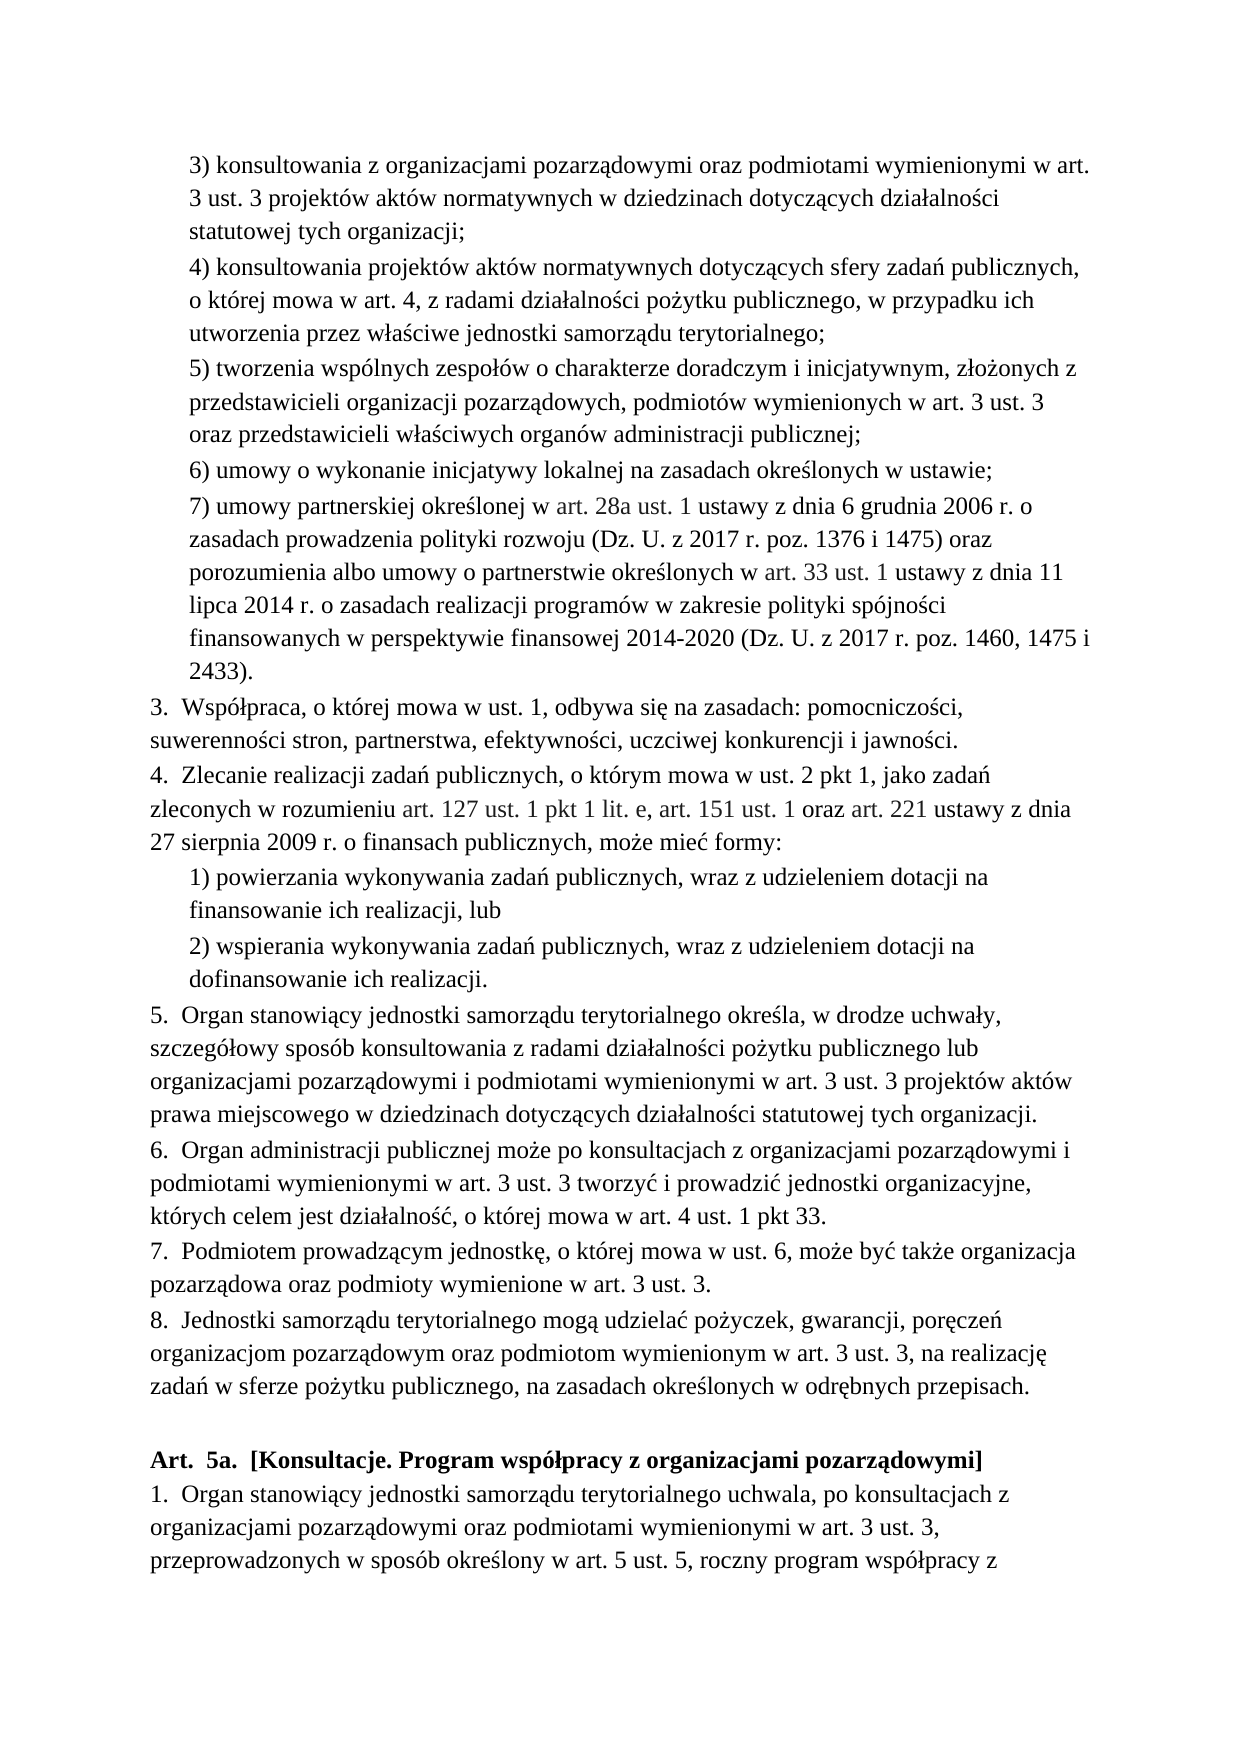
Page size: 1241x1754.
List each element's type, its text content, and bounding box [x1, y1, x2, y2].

text 4. Zlecanie realizacji zadań publicznych, o którym mowa w ust. 2 pkt 1, jako zadań zleconych w rozumieniu art. 127 ust. 1 pkt 1 lit. e, art. 151 ust. 1 oraz art. 221 ustawy z dnia 27 sierpnia 2009 r. o finansach publicznych, może mieć formy: [150, 761, 1090, 855]
text 5) tworzenia wspólnych zespołów o charakterze doradczym i inicjatywnym, złożonych z przedstawicieli organizacji pozarządowych, podmiotów wymienionych w art. 3 ust. 3 oraz przedstawicieli właściwych organów administracji publicznej; [189, 353, 1090, 448]
text 3) konsultowania z organizacjami pozarządowymi oraz podmiotami wymienionymi w art. 3 ust. 3 projektów aktów normatywnych w dziedzinach dotyczących działalności statutowej tych organizacji; [189, 150, 1090, 245]
text 6. Organ administracji publicznej może po konsultacjach z organizacjami pozarządowymi i podmiotami wymienionymi w art. 3 ust. 3 tworzyć i prowadzić jednostki organizacyjne, których celem jest działalność, o której mowa w art. 4 ust. 1 pkt 33. [150, 1135, 1090, 1229]
text 8. Jednostki samorządu terytorialnego mogą udzielać pożyczek, gwarancji, poręczeń organizacjom pozarządowym oraz podmiotom wymienionym w art. 3 ust. 3, na realizację zadań w sferze pożytku publicznego, na zasadach określonych w odrębnych przepisach. [150, 1305, 1090, 1400]
text 4) konsultowania projektów aktów normatywnych dotyczących sfery zadań publicznych, o której mowa w art. 4, z radami działalności pożytku publicznego, w przypadku ich utworzenia przez właściwe jednostki samorządu terytorialnego; [189, 252, 1090, 347]
text 2) wspierania wykonywania zadań publicznych, wraz z udzieleniem dotacji na dofinansowanie ich realizacji. [189, 931, 1090, 993]
text 3. Współpraca, o której mowa w ust. 1, odbywa się na zasadach: pomocniczości, suwerenności stron, partnerstwa, efektywności, uczciwej konkurencji i jawności. [150, 692, 1090, 754]
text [150, 1479, 1090, 1573]
text 7. Podmiotem prowadzącym jednostkę, o której mowa w ust. 6, może być także organizacja pozarządowa oraz podmioty wymienione w art. 3 ust. 3. [150, 1236, 1090, 1298]
text 6) umowy o wykonanie inicjatywy lokalnej na zasadach określonych w ustawie; [189, 455, 1090, 484]
text Art. 5a. [Konsultacje. Program współpracy z organizacjami pozarządowymi] [150, 1446, 1090, 1474]
text 5. Organ stanowiący jednostki samorządu terytorialnego określa, w drodze uchwały, szczegółowy sposób konsultowania z radami działalności pożytku publicznego lub organizacjami pozarządowymi i podmiotami wymienionymi w art. 3 ust. 3 projektów aktów prawa miejscowego w dziedzinach dotyczących działalności statutowej tych organizacji. [150, 1000, 1090, 1128]
text 7) umowy partnerskiej określonej w art. 28a ust. 1 ustawy z dnia 6 grudnia 2006 r. o zasadach prowadzenia polityki rozwoju (Dz. U. z 2017 r. poz. 1376 i 1475) oraz porozumienia albo umowy o partnerstwie określonych w art. 33 ust. 1 ustawy z dnia 11 lipca 2014 r. o zasadach realizacji programów w zakresie polityki spójności finansowanych w perspektywie finansowej 2014-2020 (Dz. U. z 2017 r. poz. 1460, 1475 i 2433). [189, 491, 1090, 685]
text 1) powierzania wykonywania zadań publicznych, wraz z udzieleniem dotacji na finansowanie ich realizacji, lub [189, 862, 1090, 924]
